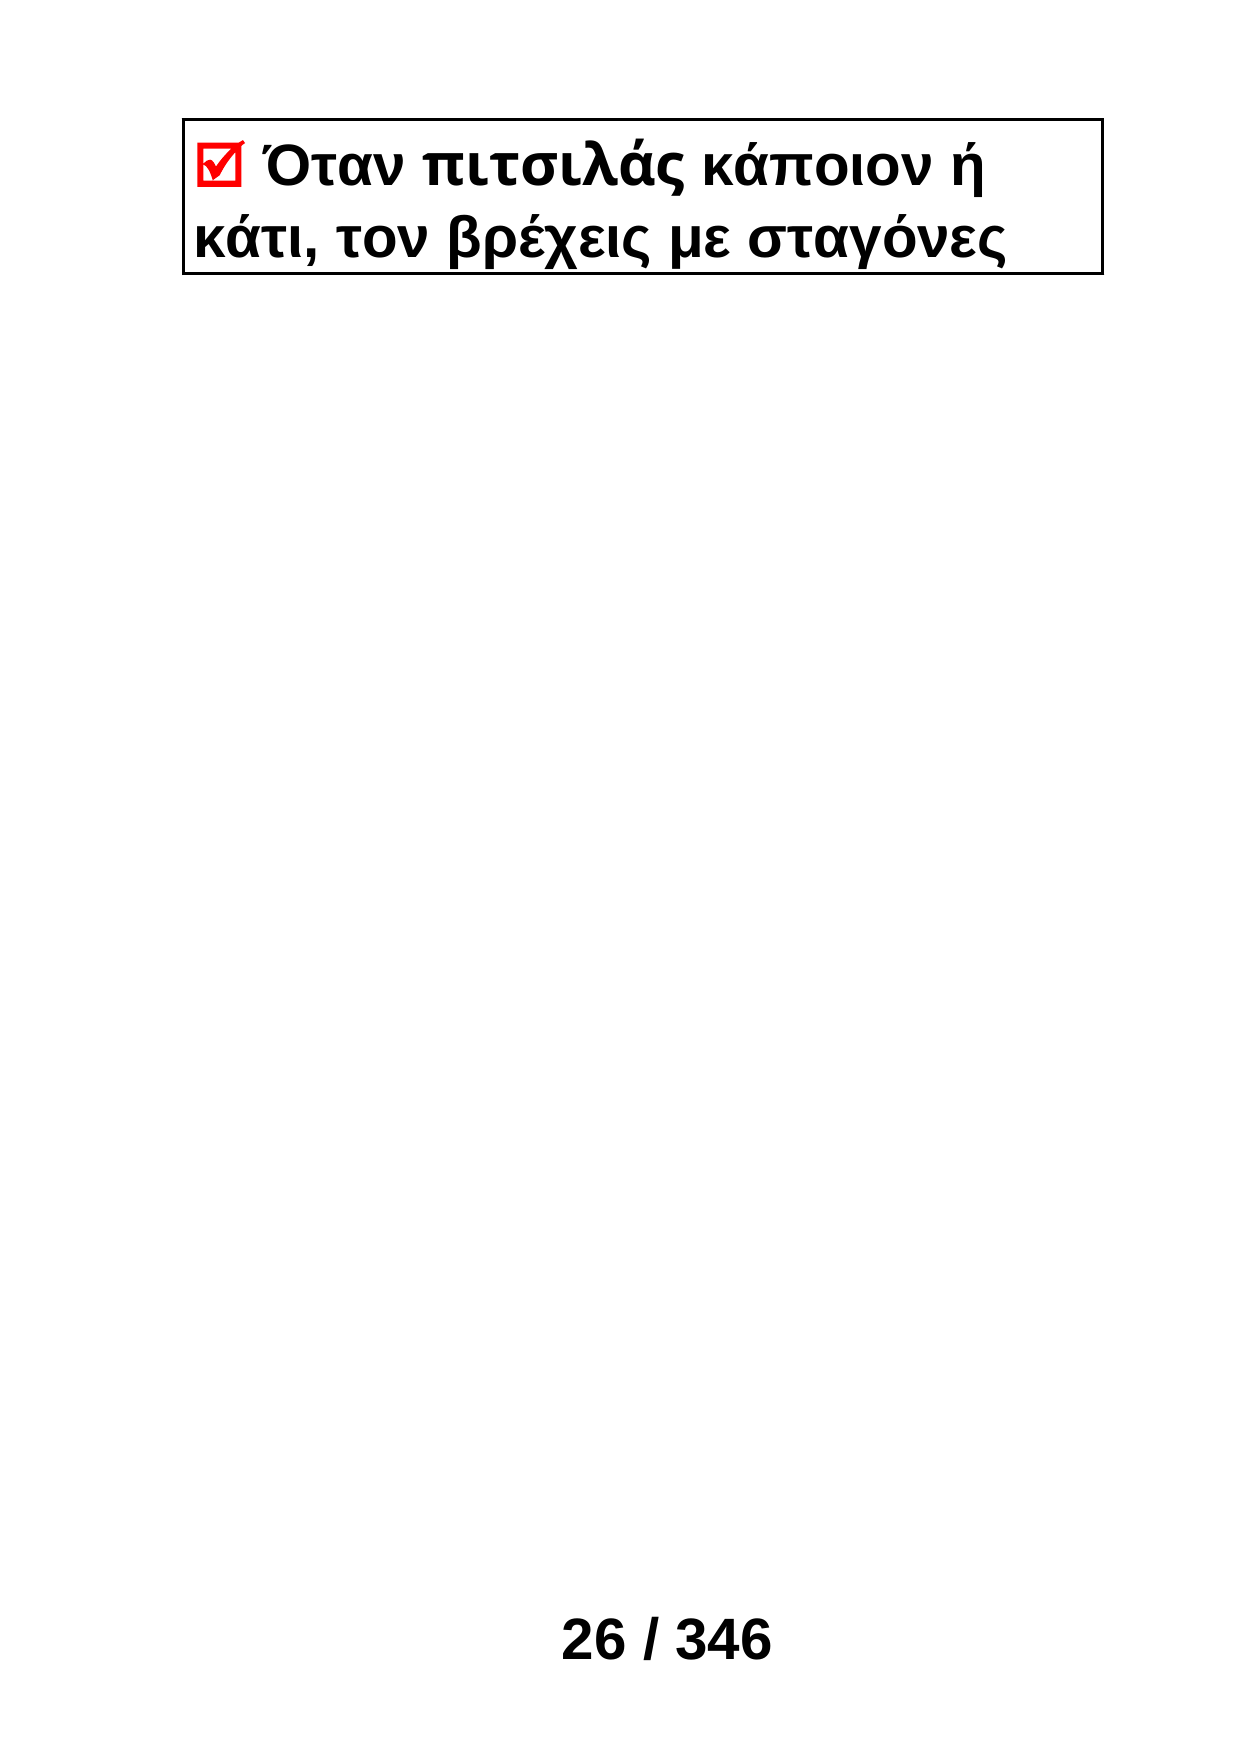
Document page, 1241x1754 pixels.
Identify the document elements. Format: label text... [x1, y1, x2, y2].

text Όταν πιτσιλάς κάποιον ή κάτι, τον βρέχεις με σταγόνες [185, 121, 1101, 272]
